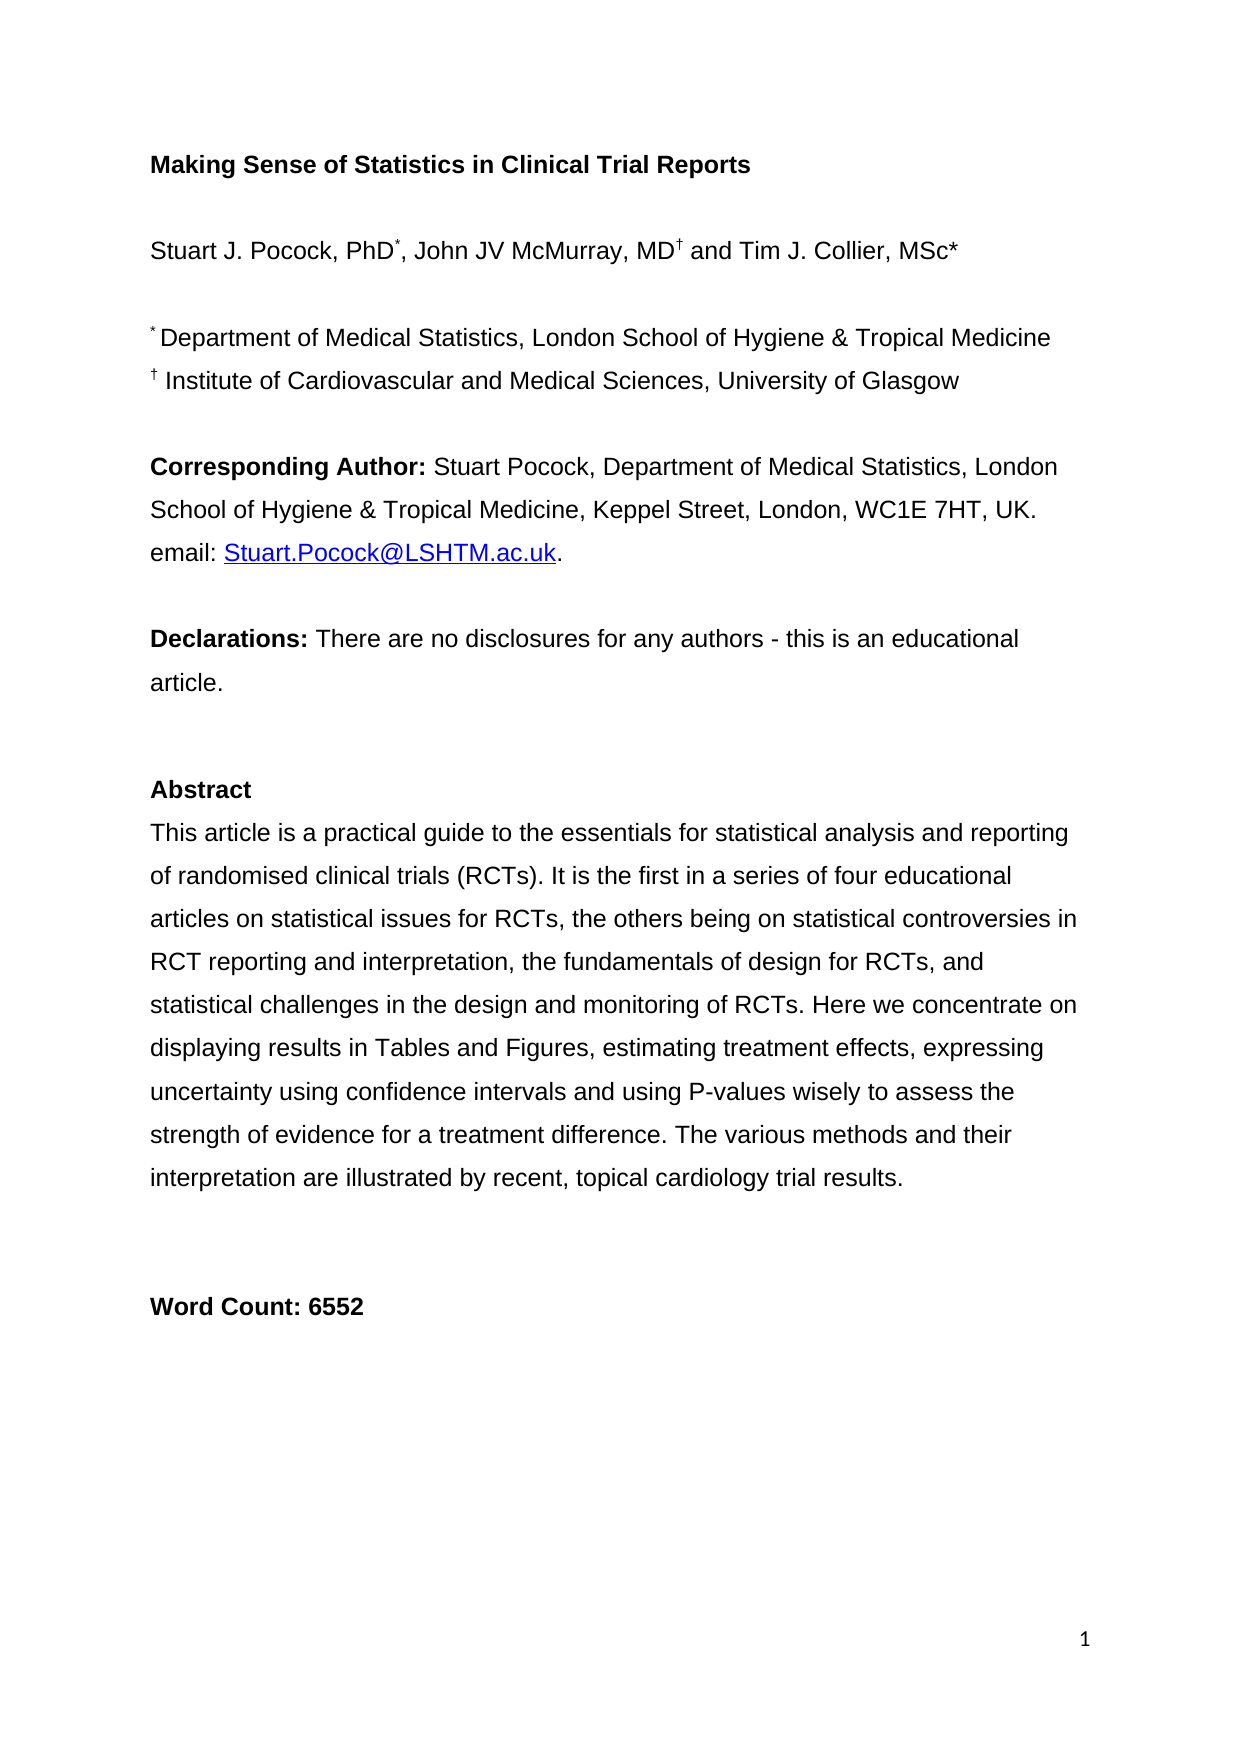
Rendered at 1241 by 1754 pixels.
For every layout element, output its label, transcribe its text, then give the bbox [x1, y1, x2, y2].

text Declarations: There are no disclosures for any authors - this is an educational article. [150, 624, 1090, 696]
text Corresponding Author: Stuart Pocock, Department of Medical Statistics, London School of Hygiene & Tropical Medicine, Keppel Street, London, WC1E 7HT, UK. [150, 452, 1090, 524]
text email: Stuart.Pocock@LSHTM.ac.uk. [150, 538, 1090, 567]
text Abstract [150, 774, 1090, 803]
text This article is a practical guide to the essentials for statistical analysis and reporting of randomised clinical trials (RCTs). It is the first in a series of four educational articles on statistical issues for RCTs, the others being on statistical controversies in RCT reporting and interpretation, the fundamentals of design for RCTs, and statistical challenges in the design and monitoring of RCTs. Here we concentrate on displaying results in Tables and Figures, estimating treatment effects, expressing uncertainty using confidence intervals and using P-values wisely to assess the strength of evidence for a treatment difference. The various methods and their interpretation are illustrated by recent, topical cardiology trial results. [150, 818, 1090, 1191]
text * Department of Medical Statistics, London School of Hygiene & Tropical Medicine [150, 322, 1090, 351]
text † Institute of Cardiovascular and Medical Sciences, University of Glasgow [150, 366, 1090, 394]
text Word Count: 6552 [150, 1292, 1090, 1321]
text Making Sense of Statistics in Clinical Trial Reports [150, 150, 1090, 179]
text Stuart J. Pocock, PhD*, John JV McMurray, MD† and Tim J. Collier, MSc* [150, 236, 1090, 265]
